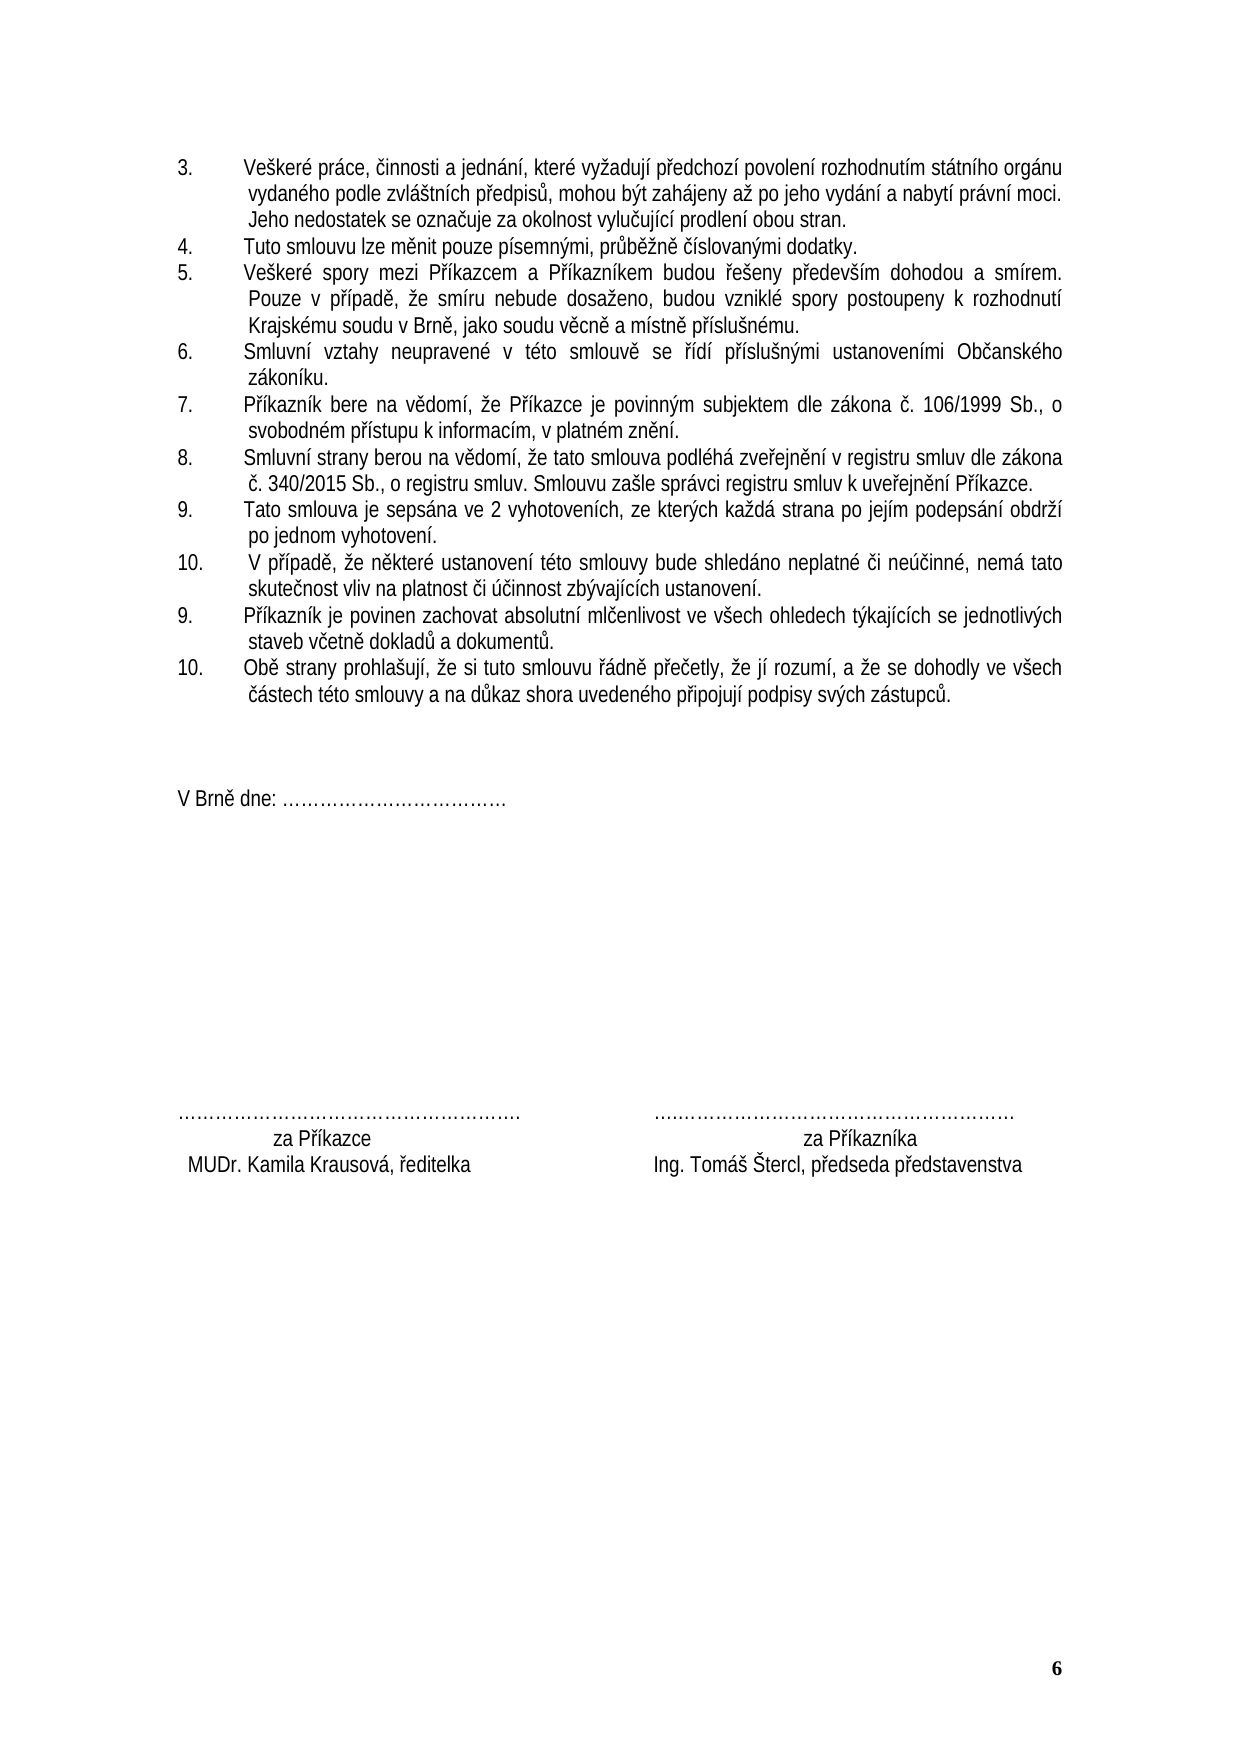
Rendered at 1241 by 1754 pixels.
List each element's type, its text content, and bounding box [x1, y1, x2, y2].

text ………………………………………………. ….……………………………………………… [177, 1098, 1063, 1124]
text MUDr. Kamila Krausová, ředitelka Ing. Tomáš Štercl, předseda představenstva [177, 1151, 1063, 1177]
list Smluvní strany berou na vědomí, že tato smlouva podléhá zveřejnění v registru smluv dle zákona č. 340/2015 Sb., o registru smluv. Smlouvu zašle správci registru smluv k uveřejnění Příkazce. [177, 443, 1063, 496]
list Příkazník bere na vědomí, že Příkazce je povinným subjektem dle zákona č. 106/1999 Sb., o svobodném přístupu k informacím, v platném znění. [177, 391, 1063, 443]
list Příkazník je povinen zachovat absolutní mlčenlivost ve všech ohledech týkajících se jednotlivých staveb včetně dokladů a dokumentů. [177, 602, 1063, 654]
text V Brně dne: ……………………………… [177, 785, 1063, 812]
list Tato smlouva je sepsána ve 2 vyhotoveních, ze kterých každá strana po jejím podepsání obdrží po jednom vyhotovení. [177, 496, 1063, 549]
list Tuto smlouvu lze měnit pouze písemnými, průběžně číslovanými dodatky. [177, 233, 1063, 259]
list V případě, že některé ustanovení této smlouvy bude shledáno neplatné či neúčinné, nemá tato skutečnost vliv na platnost či účinnost zbývajících ustanovení. [177, 549, 1063, 602]
list Veškeré spory mezi Příkazcem a Příkazníkem budou řešeny především dohodou a smírem. Pouze v případě, že smíru nebude dosaženo, budou vzniklé spory postoupeny k rozhodnutí Krajskému soudu v Brně, jako soudu věcně a místně příslušnému. [177, 259, 1063, 338]
text za Příkazce za Příkazníka [177, 1124, 1063, 1151]
list Obě strany prohlašují, že si tuto smlouvu řádně přečetly, že jí rozumí, a že se dohodly ve všech částech této smlouvy a na důkaz shora uvedeného připojují podpisy svých zástupců. [177, 654, 1063, 707]
list Smluvní vztahy neupravené v této smlouvě se řídí příslušnými ustanoveními Občanského zákoníku. [177, 338, 1063, 391]
list Veškeré práce, činnosti a jednání, které vyžadují předchozí povolení rozhodnutím státního orgánu vydaného podle zvláštních předpisů, mohou být zahájeny až po jeho vydání a nabytí právní moci. Jeho nedostatek se označuje za okolnost vylučující prodlení obou stran. [177, 153, 1063, 233]
